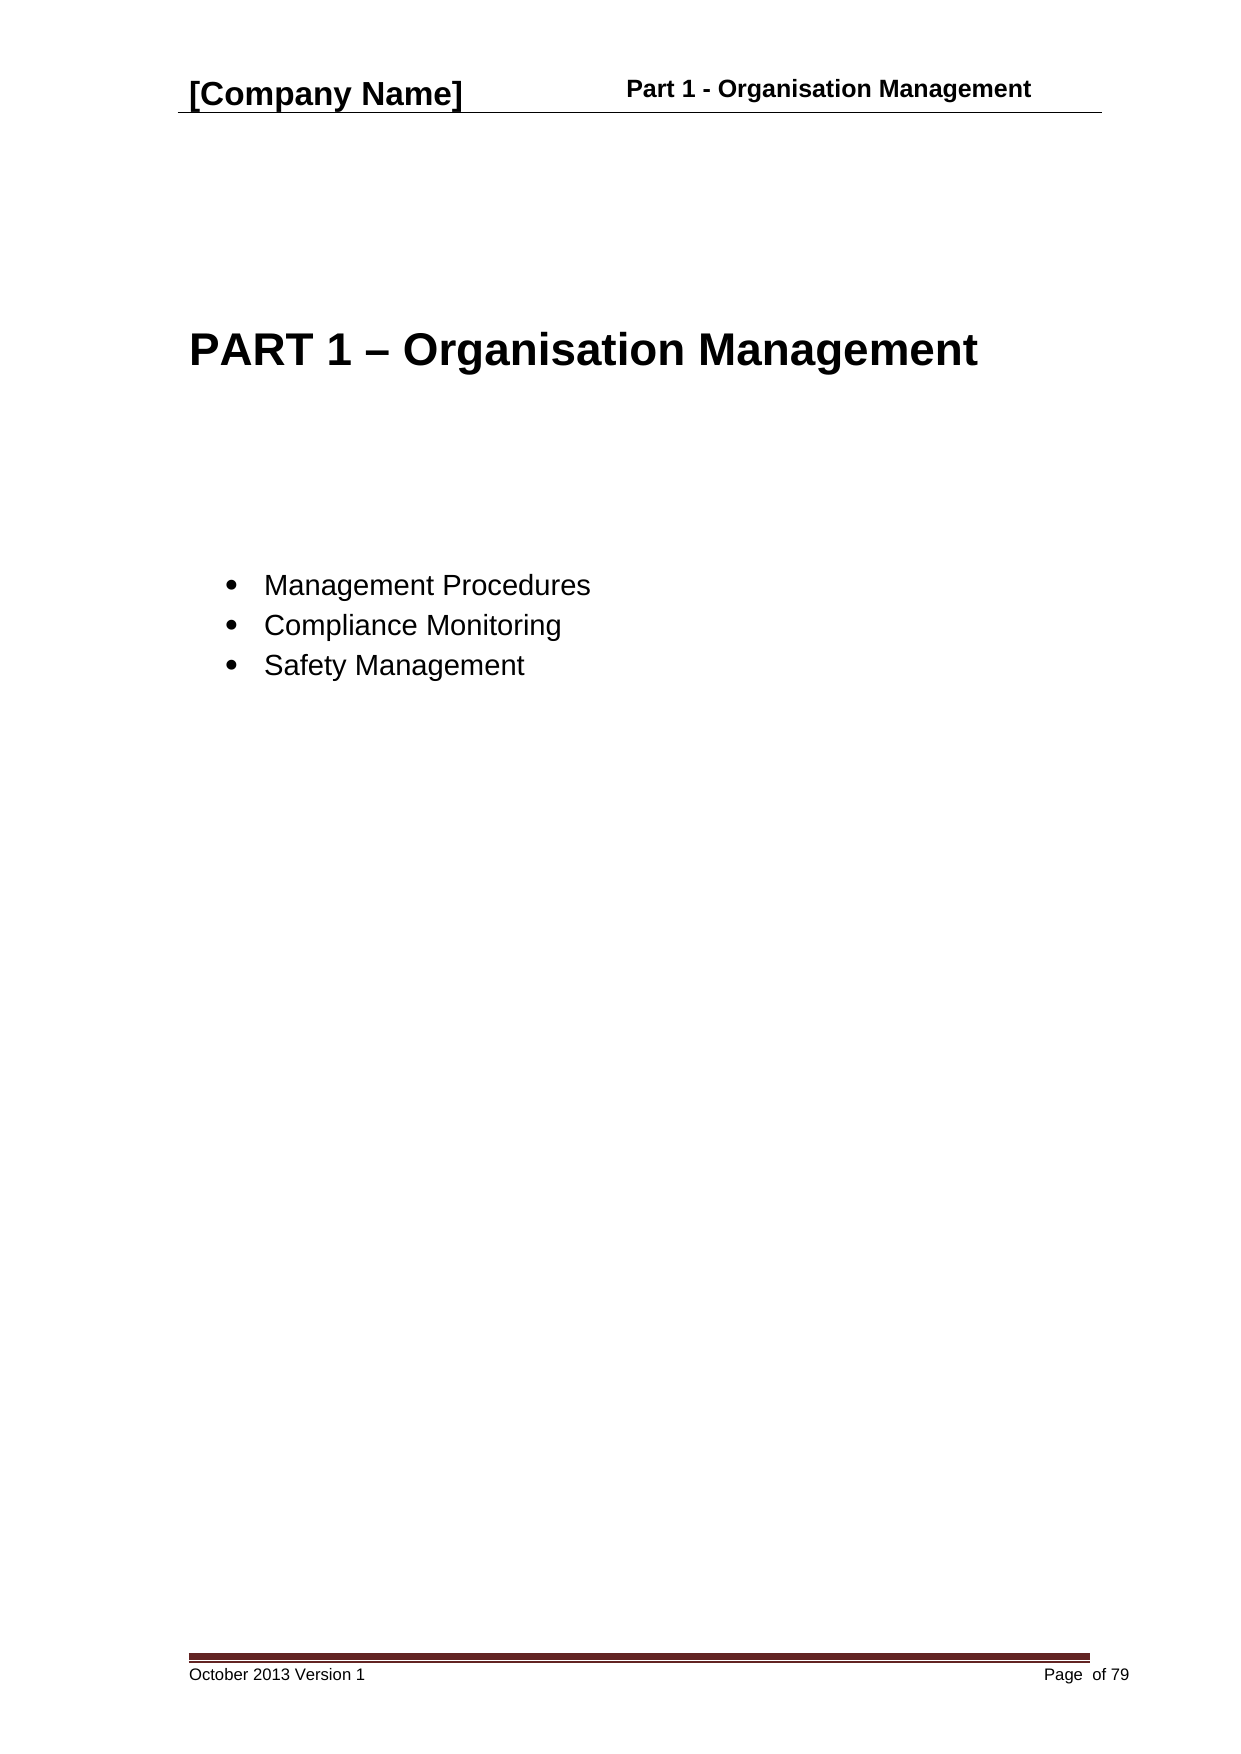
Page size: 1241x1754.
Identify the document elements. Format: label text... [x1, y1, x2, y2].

list Compliance Monitoring [226, 608, 1090, 642]
list Management Procedures [226, 568, 1090, 602]
list Safety Management [226, 648, 1090, 682]
subtitle PART 1 – Organisation Management [189, 322, 1090, 375]
